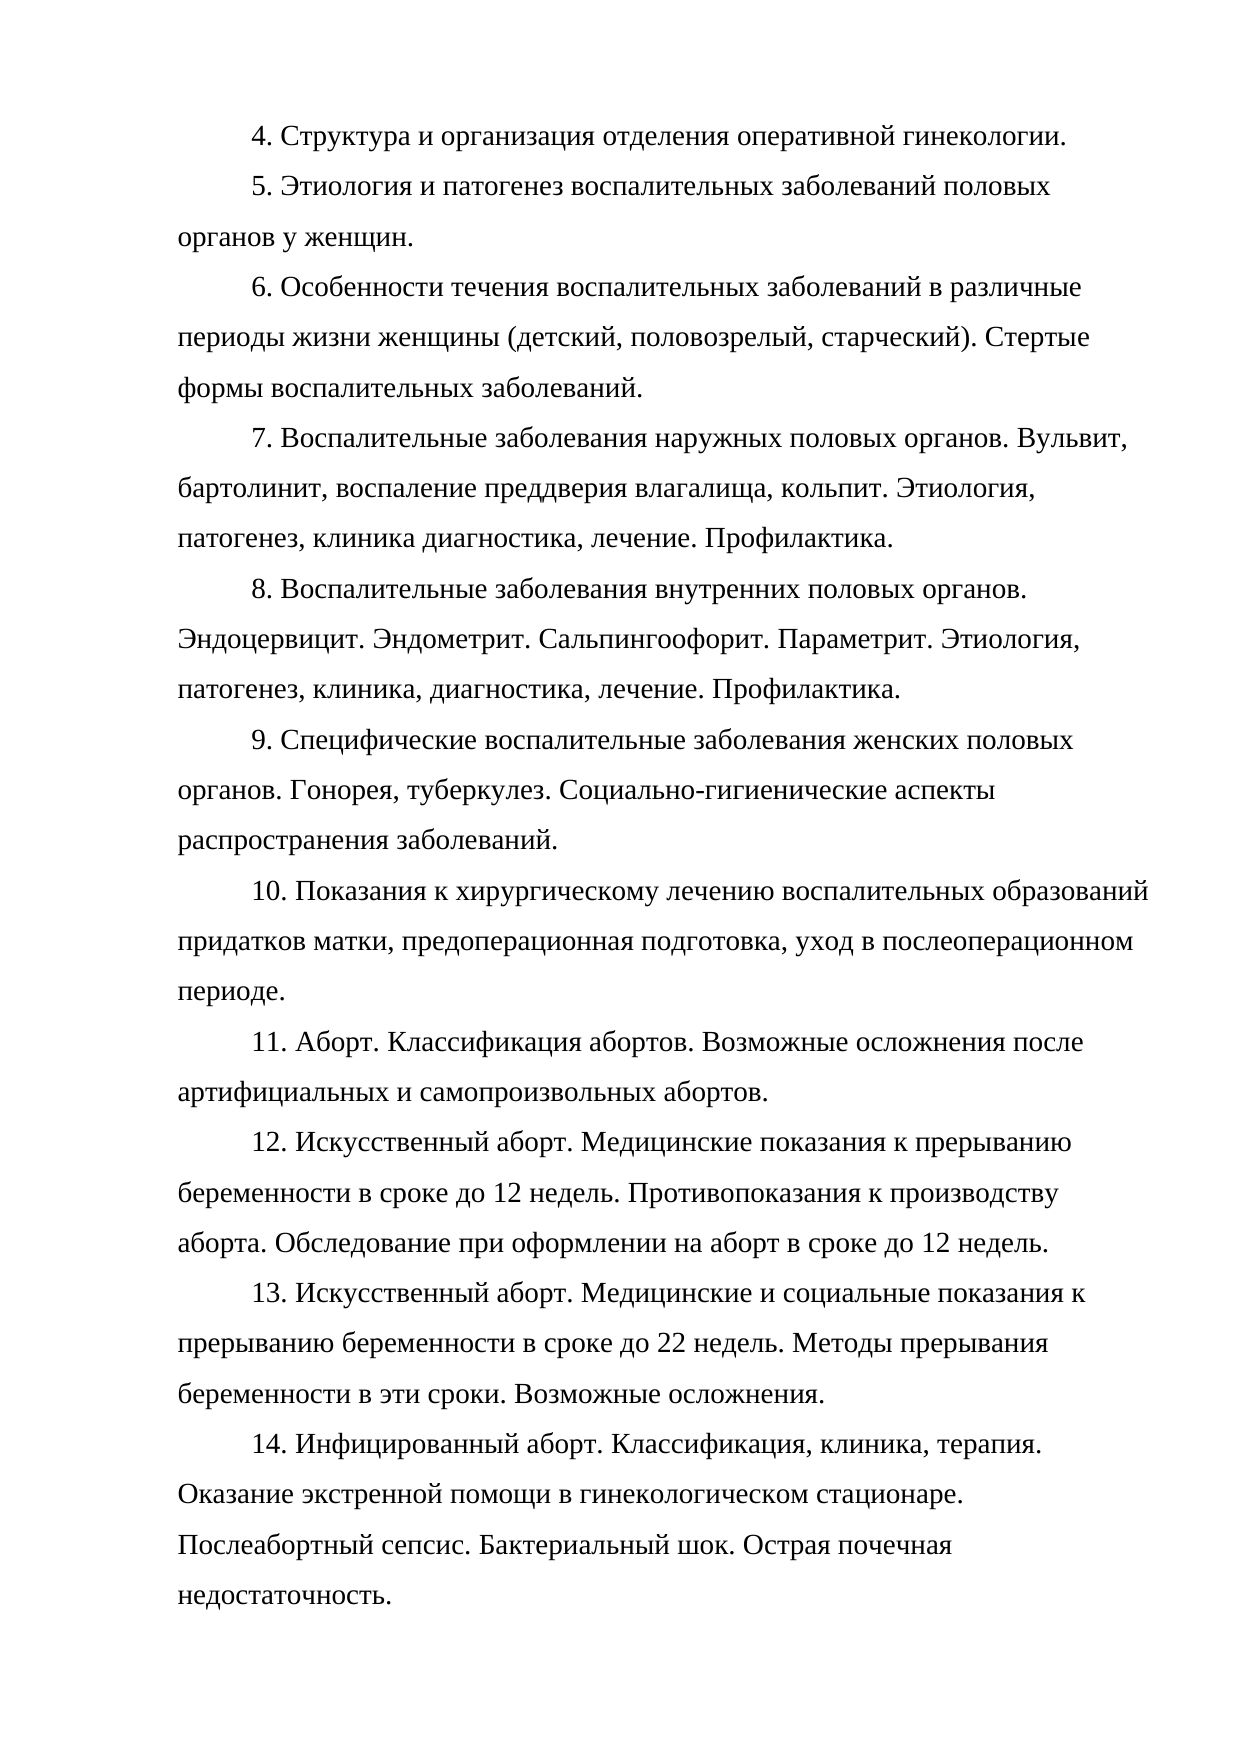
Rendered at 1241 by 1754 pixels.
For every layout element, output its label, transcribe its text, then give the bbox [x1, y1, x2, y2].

text 11. Аборт. Классификация абортов. Возможные осложнения после артифициальных и самопроизвольных абортов. [177, 1024, 1152, 1108]
text 12. Искусственный аборт. Медицинские показания к прерыванию беременности в сроке до 12 недель. Противопоказания к производству аборта. Обследование при оформлении на аборт в сроке до 12 недель. [177, 1124, 1152, 1258]
text 14. Инфицированный аборт. Классификация, клиника, терапия. Оказание экстренной помощи в гинекологическом стационаре. Послеабортный сепсис. Бактериальный шок. Острая почечная недостаточность. [177, 1426, 1152, 1611]
text 7. Воспалительные заболевания наружных половых органов. Вульвит, бартолинит, воспаление преддверия влагалища, кольпит. Этиология, патогенез, клиника диагностика, лечение. Профилактика. [177, 420, 1152, 554]
text 9. Специфические воспалительные заболевания женских половых органов. Гонорея, туберкулез. Социально-гигиенические аспекты распространения заболеваний. [177, 722, 1152, 856]
text 5. Этиология и патогенез воспалительных заболеваний половых органов у женщин. [177, 168, 1152, 252]
text 4. Структура и организация отделения оперативной гинекологии. [177, 118, 1152, 152]
text 10. Показания к хирургическому лечению воспалительных образований придатков матки, предоперационная подготовка, уход в послеоперационном периоде. [177, 873, 1152, 1007]
text 13. Искусственный аборт. Медицинские и социальные показания к прерыванию беременности в сроке до 22 недель. Методы прерывания беременности в эти сроки. Возможные осложнения. [177, 1275, 1152, 1409]
text 8. Воспалительные заболевания внутренних половых органов. Эндоцервицит. Эндометрит. Сальпингоофорит. Параметрит. Этиология, патогенез, клиника, диагностика, лечение. Профилактика. [177, 571, 1152, 705]
text 6. Особенности течения воспалительных заболеваний в различные периоды жизни женщины (детский, половозрелый, старческий). Стертые формы воспалительных заболеваний. [177, 269, 1152, 403]
